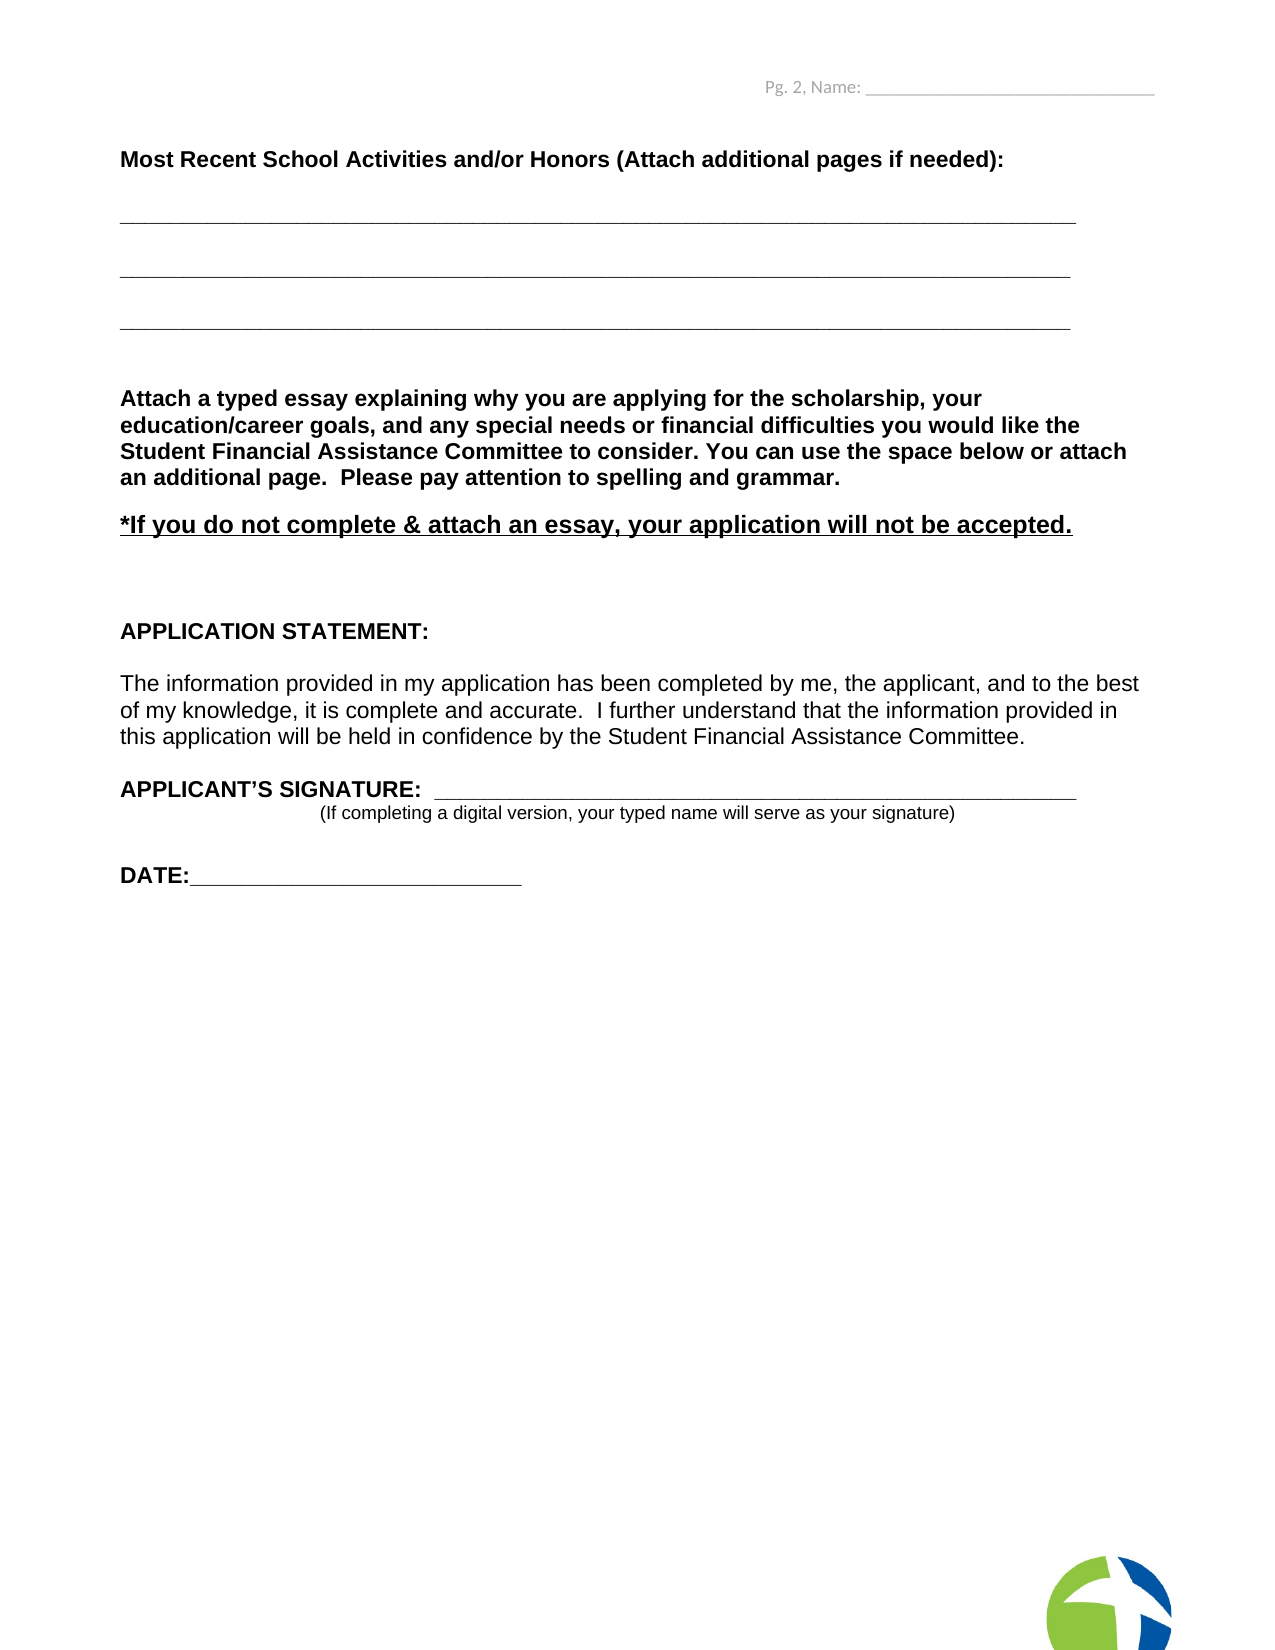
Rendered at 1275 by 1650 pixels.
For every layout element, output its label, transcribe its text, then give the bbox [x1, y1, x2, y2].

text Attach a typed essay explaining why you are applying for the scholarship, your education/career goals, and any special needs or financial difficulties you would like the Student Financial Assistance Committee to consider. You can use the space below or attach an additional page. Please pay attention to spelling and grammar. [120, 385, 1155, 491]
text APPLICANT’S SIGNATURE: [120, 776, 1155, 802]
text (If completing a digital version, your typed name will serve as your signature) [120, 802, 1155, 824]
text Most Recent School Activities and/or Honors (Attach additional pages if needed): [120, 146, 1155, 173]
text *If you do not complete & attach an essay, your application will not be accepted. [120, 510, 1155, 538]
picture [1046, 1556, 1172, 1650]
text DATE:__________________________ [120, 862, 1155, 888]
text APPLICATION STATEMENT: [120, 618, 1155, 644]
text The information provided in my application has been completed by me, the applicant, and to the best of my knowledge, it is complete and accurate. I further understand that the information provided in this application will be held in confidence by the Student Financial Assistance Committee. [120, 670, 1155, 749]
